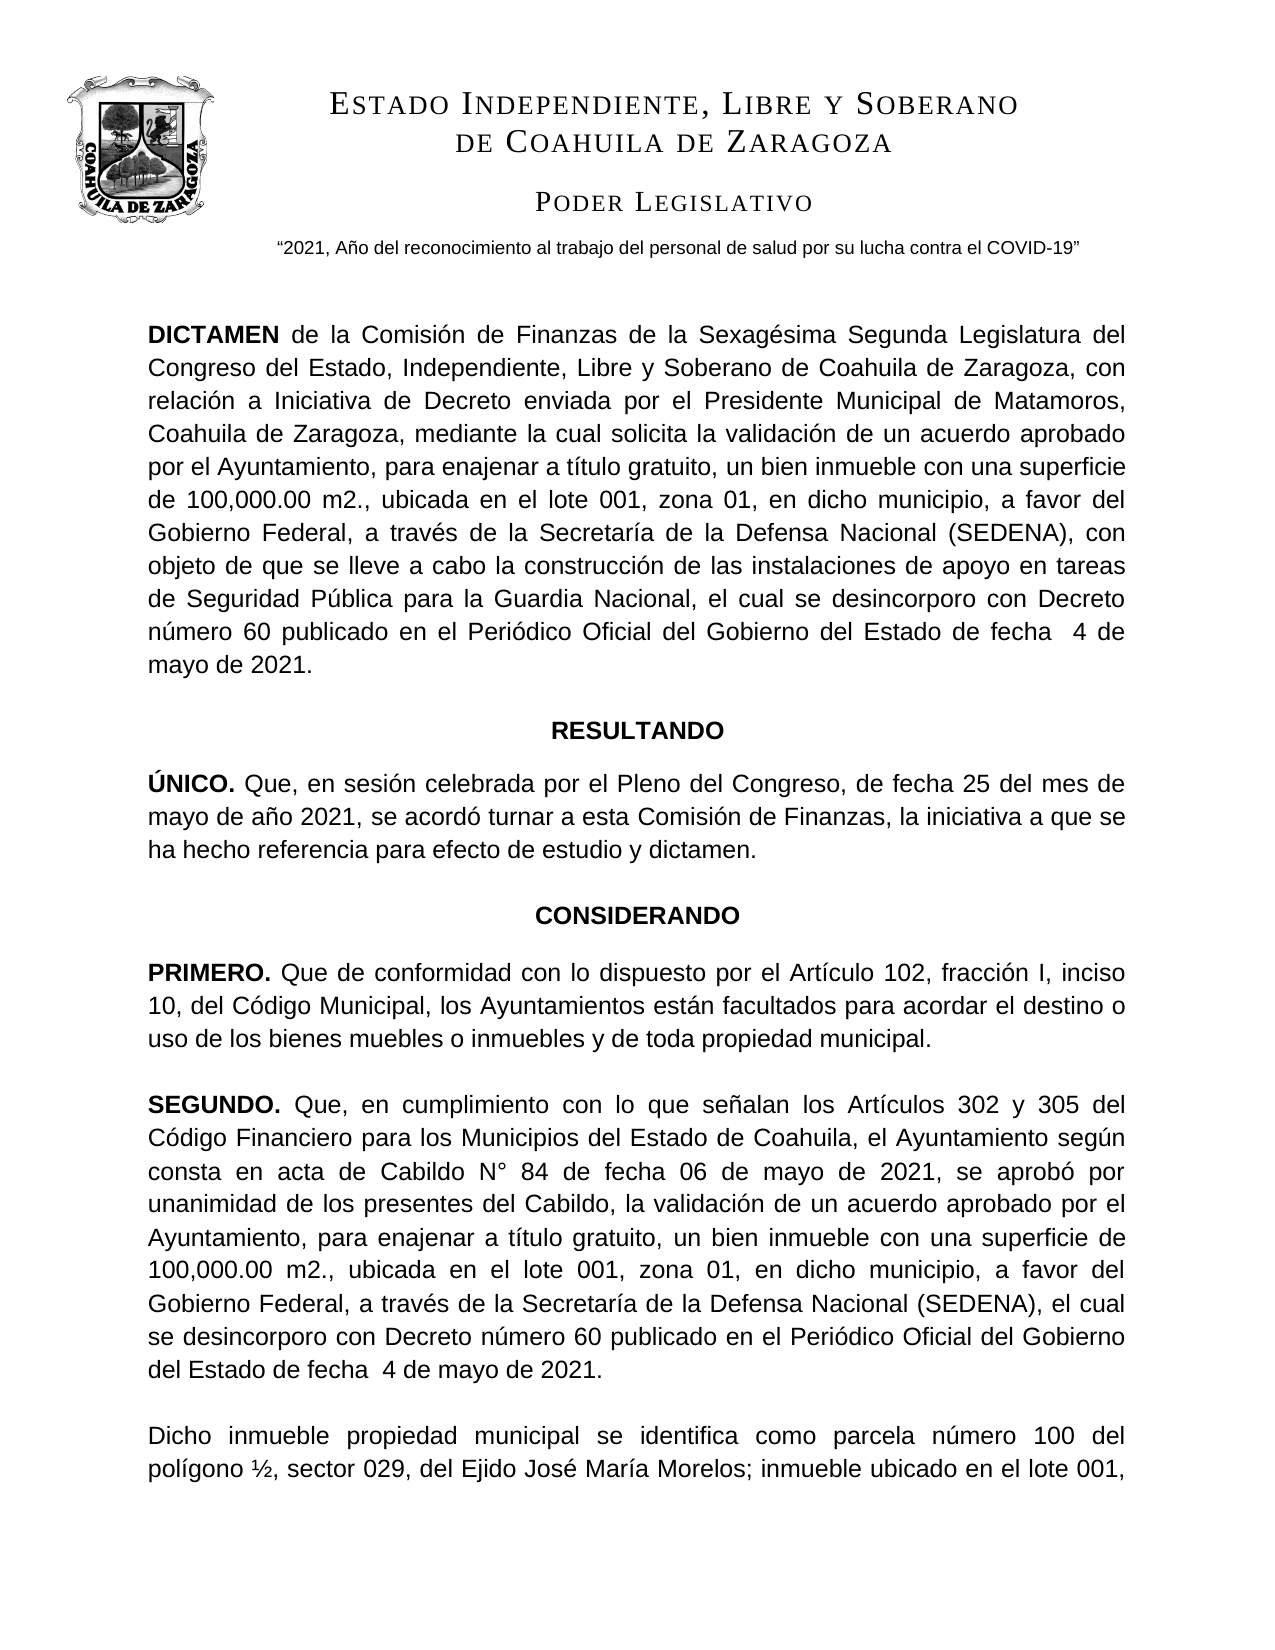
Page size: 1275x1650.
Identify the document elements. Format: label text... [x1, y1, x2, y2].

text CONSIDERANDO [148, 901, 1127, 929]
text RESULTANDO [148, 716, 1127, 745]
text PRIMERO. Que de conformidad con lo dispuesto por el Artículo 102, fracción I, inciso 10, del Código Municipal, los Ayuntamientos están facultados para acordar el destino o uso de los bienes muebles o inmuebles y de toda propiedad municipal. [148, 958, 1127, 1053]
text ÚNICO. Que, en sesión celebrada por el Pleno del Congreso, de fecha 25 del mes de mayo de año 2021, se acordó turnar a esta Comisión de Finanzas, la iniciativa a que se ha hecho referencia para efecto de estudio y dictamen. [148, 769, 1127, 863]
picture [66, 76, 215, 223]
text SEGUNDO. Que, en cumplimiento con lo que señalan los Artículos 302 y 305 del Código Financiero para los Municipios del Estado de Coahuila, el Ayuntamiento según consta en acta de Cabildo N° 84 de fecha 06 de mayo de 2021, se aprobó por unanimidad de los presentes del Cabildo, la validación de un acuerdo aprobado por el Ayuntamiento, para enajenar a título gratuito, un bien inmueble con una superficie de 100,000.00 m2., ubicada en el lote 001, zona 01, en dicho municipio, a favor del Gobierno Federal, a través de la Secretaría de la Defensa Nacional (SEDENA), el cual se desincorporo con Decreto número 60 publicado en el Periódico Oficial del Gobierno del Estado de fecha 4 de mayo de 2021. [148, 1090, 1127, 1383]
text DICTAMEN de la Comisión de Finanzas de la Sexagésima Segunda Legislatura del Congreso del Estado, Independiente, Libre y Soberano de Coahuila de Zaragoza, con relación a Iniciativa de Decreto enviada por el Presidente Municipal de Matamoros, Coahuila de Zaragoza, mediante la cual solicita la validación de un acuerdo aprobado por el Ayuntamiento, para enajenar a título gratuito, un bien inmueble con una superficie de 100,000.00 m2., ubicada en el lote 001, zona 01, en dicho municipio, a favor del Gobierno Federal, a través de la Secretaría de la Defensa Nacional (SEDENA), con objeto de que se lleve a cabo la construcción de las instalaciones de apoyo en tareas de Seguridad Pública para la Guardia Nacional, el cual se desincorporo con Decreto número 60 publicado en el Periódico Oficial del Gobierno del Estado de fecha 4 de mayo de 2021. [148, 320, 1127, 679]
